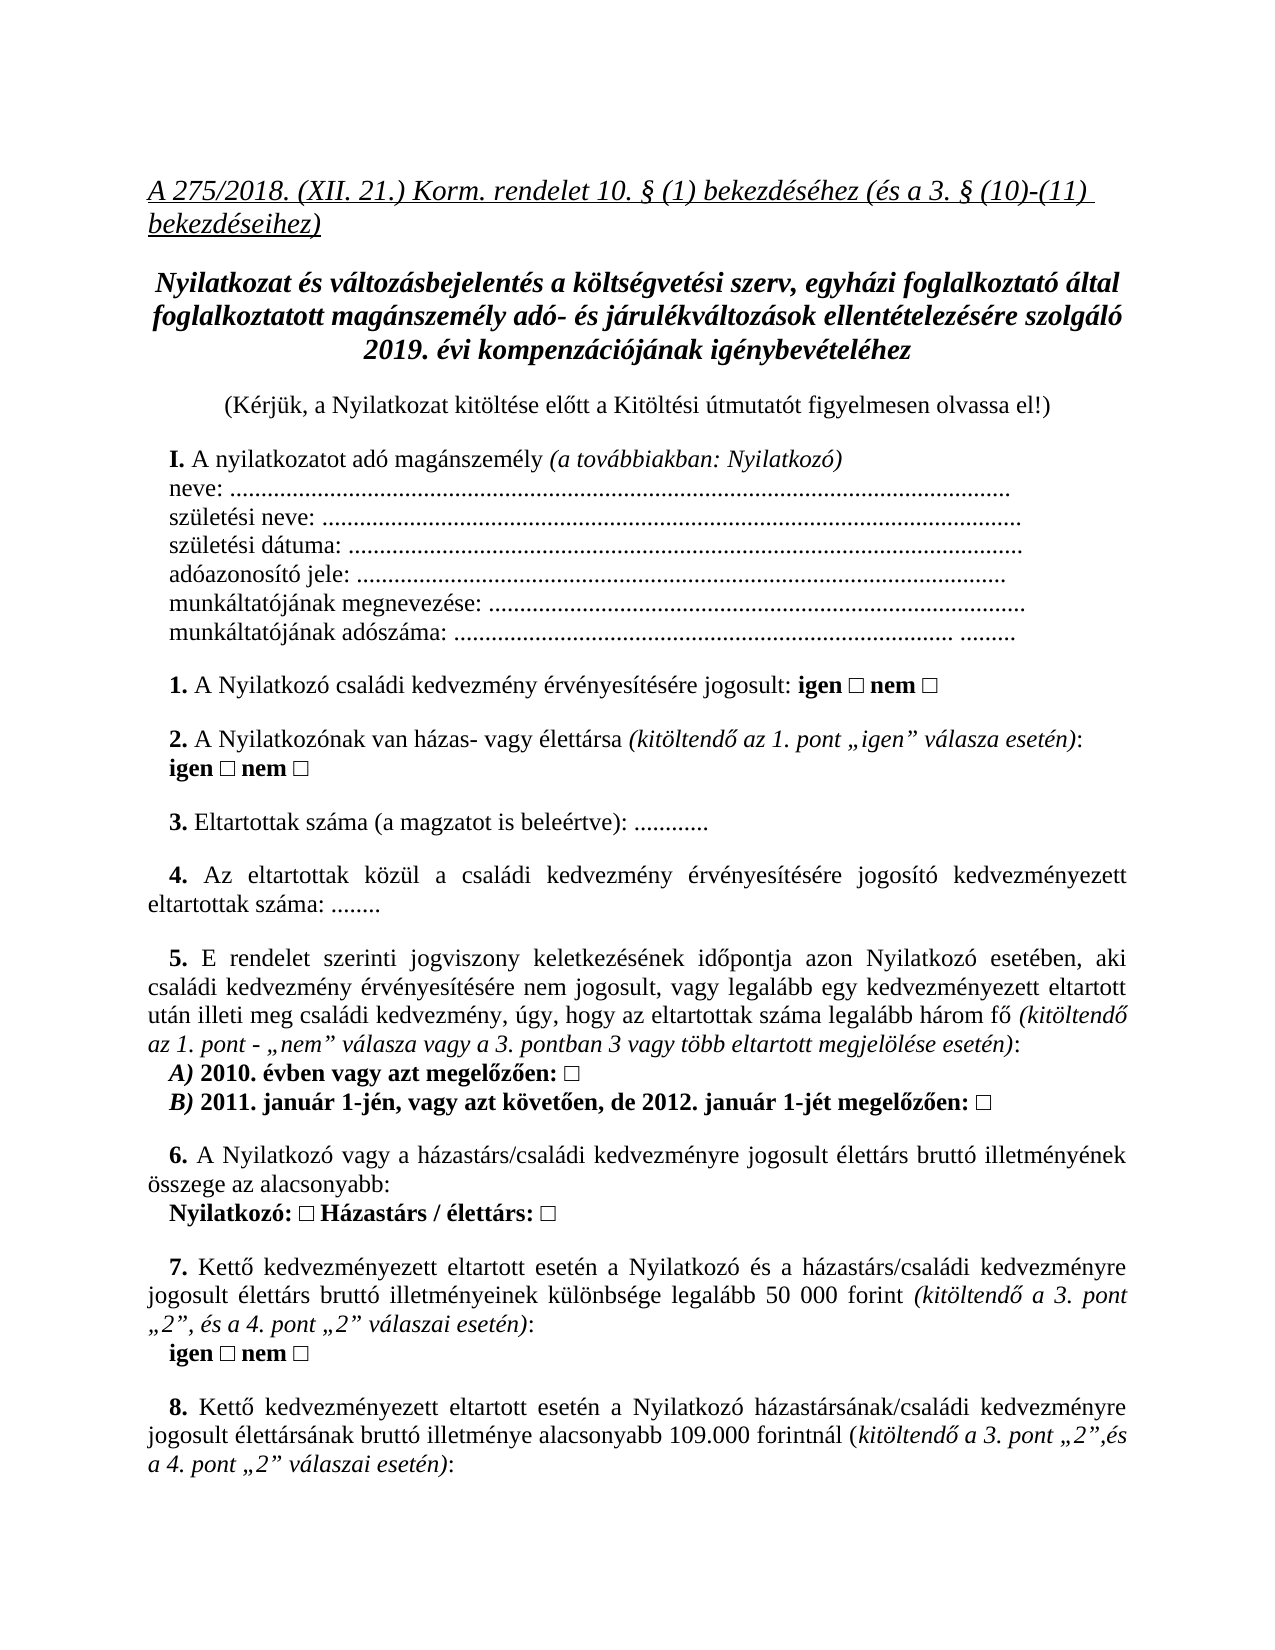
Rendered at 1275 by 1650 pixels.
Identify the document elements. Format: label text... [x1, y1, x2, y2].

text 8. Kettő kedvezményezett eltartott esetén a Nyilatkozó házastársának/családi kedvezményre jogosult élettársának bruttó illetménye alacsonyabb 109.000 forintnál (kitöltendő a 3. pont „2”,és a 4. pont „2” válaszai esetén): [148, 1392, 1127, 1478]
text Nyilatkozó: □ Házastárs / élettárs: □ [148, 1198, 1127, 1227]
text munkáltatójának megnevezése: ...................................................................................... [148, 588, 1127, 617]
text munkáltatójának adószáma: ................................................................................ ......... [148, 617, 1127, 645]
text A) 2010. évben vagy azt megelőzően: □ [148, 1058, 1127, 1087]
text születési dátuma: ............................................................................................................ [148, 530, 1127, 559]
text (Kérjük, a Nyilatkozat kitöltése előtt a Kitöltési útmutatót figyelmesen olvassa el!) [148, 390, 1127, 419]
text Nyilatkozat és változásbejelentés a költségvetési szerv, egyházi foglalkoztató által foglalkoztatott magánszemély adó- és járulékváltozások ellentételezésére szolgáló 2019. évi kompenzációjának igénybevételéhez [148, 265, 1127, 365]
text 4. Az eltartottak közül a családi kedvezmény érvényesítésére jogosító kedvezményezett eltartottak száma: ........ [148, 860, 1127, 918]
text születési neve: ................................................................................................................ [148, 502, 1127, 530]
text 2. A Nyilatkozónak van házas- vagy élettársa (kitöltendő az 1. pont „igen” válasza esetén): [148, 724, 1127, 753]
text 7. Kettő kedvezményezett eltartott esetén a Nyilatkozó és a házastárs/családi kedvezményre jogosult élettárs bruttó illetményeinek különbsége legalább 50 000 forint (kitöltendő a 3. pont „2”, és a 4. pont „2” válaszai esetén): [148, 1252, 1127, 1338]
text 5. E rendelet szerinti jogviszony keletkezésének időpontja azon Nyilatkozó esetében, aki családi kedvezmény érvényesítésére nem jogosult, vagy legalább egy kedvezményezett eltartott után illeti meg családi kedvezmény, úgy, hogy az eltartottak száma legalább három fő (kitöltendő az 1. pont - „nem” válasza vagy a 3. pontban 3 vagy több eltartott megjelölése esetén): [148, 943, 1127, 1058]
text I. A nyilatkozatot adó magánszemély (a továbbiakban: Nyilatkozó) [148, 444, 1127, 473]
text A 275/2018. (XII. 21.) Korm. rendelet 10. § (1) bekezdéséhez (és a 3. § (10)-(11) bekezdéseihez) [148, 173, 1127, 240]
text adóazonosító jele: ........................................................................................................ [148, 559, 1127, 588]
text igen □ nem □ [148, 1338, 1127, 1367]
text 3. Eltartottak száma (a magzatot is beleértve): ............ [148, 807, 1127, 835]
text neve: ............................................................................................................................. [148, 473, 1127, 502]
text 1. A Nyilatkozó családi kedvezmény érvényesítésére jogosult: igen □ nem □ [148, 670, 1127, 699]
text igen □ nem □ [148, 753, 1127, 782]
text 6. A Nyilatkozó vagy a házastárs/családi kedvezményre jogosult élettárs bruttó illetményének összege az alacsonyabb: [148, 1140, 1127, 1198]
text B) 2011. január 1-jén, vagy azt követően, de 2012. január 1-jét megelőzően: □ [148, 1087, 1127, 1115]
